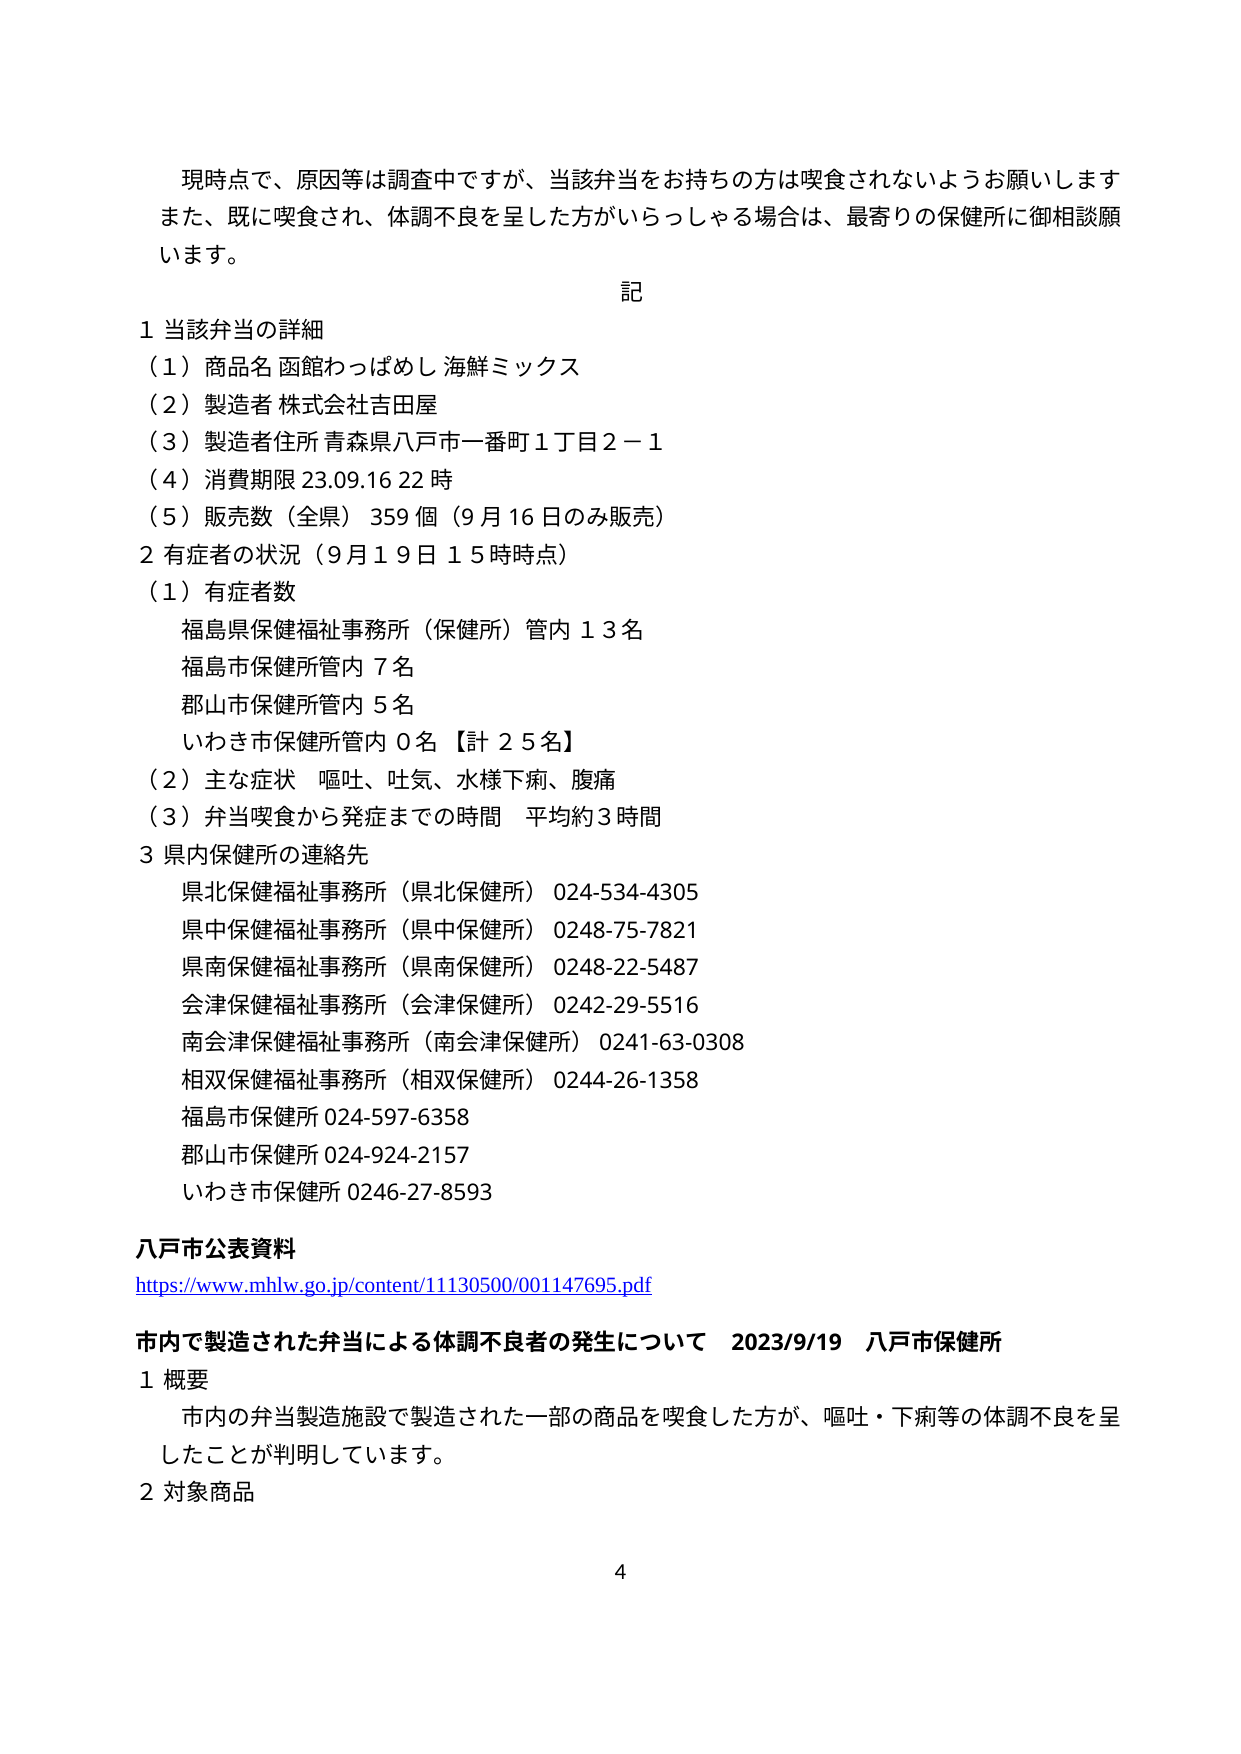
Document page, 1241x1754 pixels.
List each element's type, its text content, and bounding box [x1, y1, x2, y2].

text 県北保健福祉事務所（県北保健所） 024-534-4305 [135, 872, 1128, 910]
text 福島県保健福祉事務所（保健所）管内 １３名 [135, 610, 1128, 647]
text ２ 有症者の状況（９月１９日 １５時時点） [135, 535, 1128, 572]
text （２）主な症状 嘔吐、吐気、水様下痢、腹痛 [135, 760, 1128, 797]
text （３）製造者住所 青森県八戸市一番町１丁目２－１ [135, 422, 1128, 460]
text 県中保健福祉事務所（県中保健所） 0248-75-7821 [135, 910, 1128, 947]
text （３）弁当喫食から発症までの時間 平均約３時間 [135, 797, 1128, 835]
text https://www.mhlw.go.jp/content/11130500/001147695.pdf [135, 1266, 1128, 1303]
text 相双保健福祉事務所（相双保健所） 0244-26-1358 [135, 1060, 1128, 1097]
text 市内で製造された弁当による体調不良者の発生について 2023/9/19 八戸市保健所 [135, 1322, 1128, 1360]
text （１）商品名 函館わっぱめし 海鮮ミックス [135, 347, 1128, 385]
text いわき市保健所 0246-27-8593 [112, 1172, 1128, 1210]
text （１）有症者数 [135, 572, 1128, 610]
text 会津保健福祉事務所（会津保健所） 0242-29-5516 [135, 985, 1128, 1022]
text （２）製造者 株式会社吉田屋 [135, 385, 1128, 422]
text 郡山市保健所 024-924-2157 [112, 1135, 1128, 1172]
text 郡山市保健所管内 ５名 [135, 685, 1128, 722]
text ２ 対象商品 [135, 1472, 1128, 1510]
text 南会津保健福祉事務所（南会津保健所） 0241-63-0308 [135, 1022, 1128, 1060]
text 福島市保健所管内 ７名 [135, 647, 1128, 685]
text 市内の弁当製造施設で製造された一部の商品を喫食した方が、嘔吐・下痢等の体調不良を呈したことが判明しています。 [158, 1397, 1128, 1472]
text 福島市保健所 024-597-6358 [135, 1097, 1128, 1135]
text いわき市保健所管内 ０名 【計 ２５名】 [135, 722, 1128, 760]
text ３ 県内保健所の連絡先 [135, 835, 1128, 872]
text （４）消費期限 23.09.16 22 時 [135, 460, 1128, 497]
text １ 当該弁当の詳細 [135, 310, 1128, 347]
text １ 概要 [135, 1360, 1128, 1397]
text 八戸市公表資料 [135, 1228, 1128, 1266]
text 現時点で、原因等は調査中ですが、当該弁当をお持ちの方は喫食されないようお願いしますまた、既に喫食され、体調不良を呈した方がいらっしゃる場合は、最寄りの保健所に御相談願います。 [158, 160, 1128, 272]
text （５）販売数（全県） 359 個（9 月 16 日のみ販売） [135, 497, 1128, 535]
text 県南保健福祉事務所（県南保健所） 0248-22-5487 [135, 947, 1128, 985]
text 記 [135, 272, 1128, 310]
